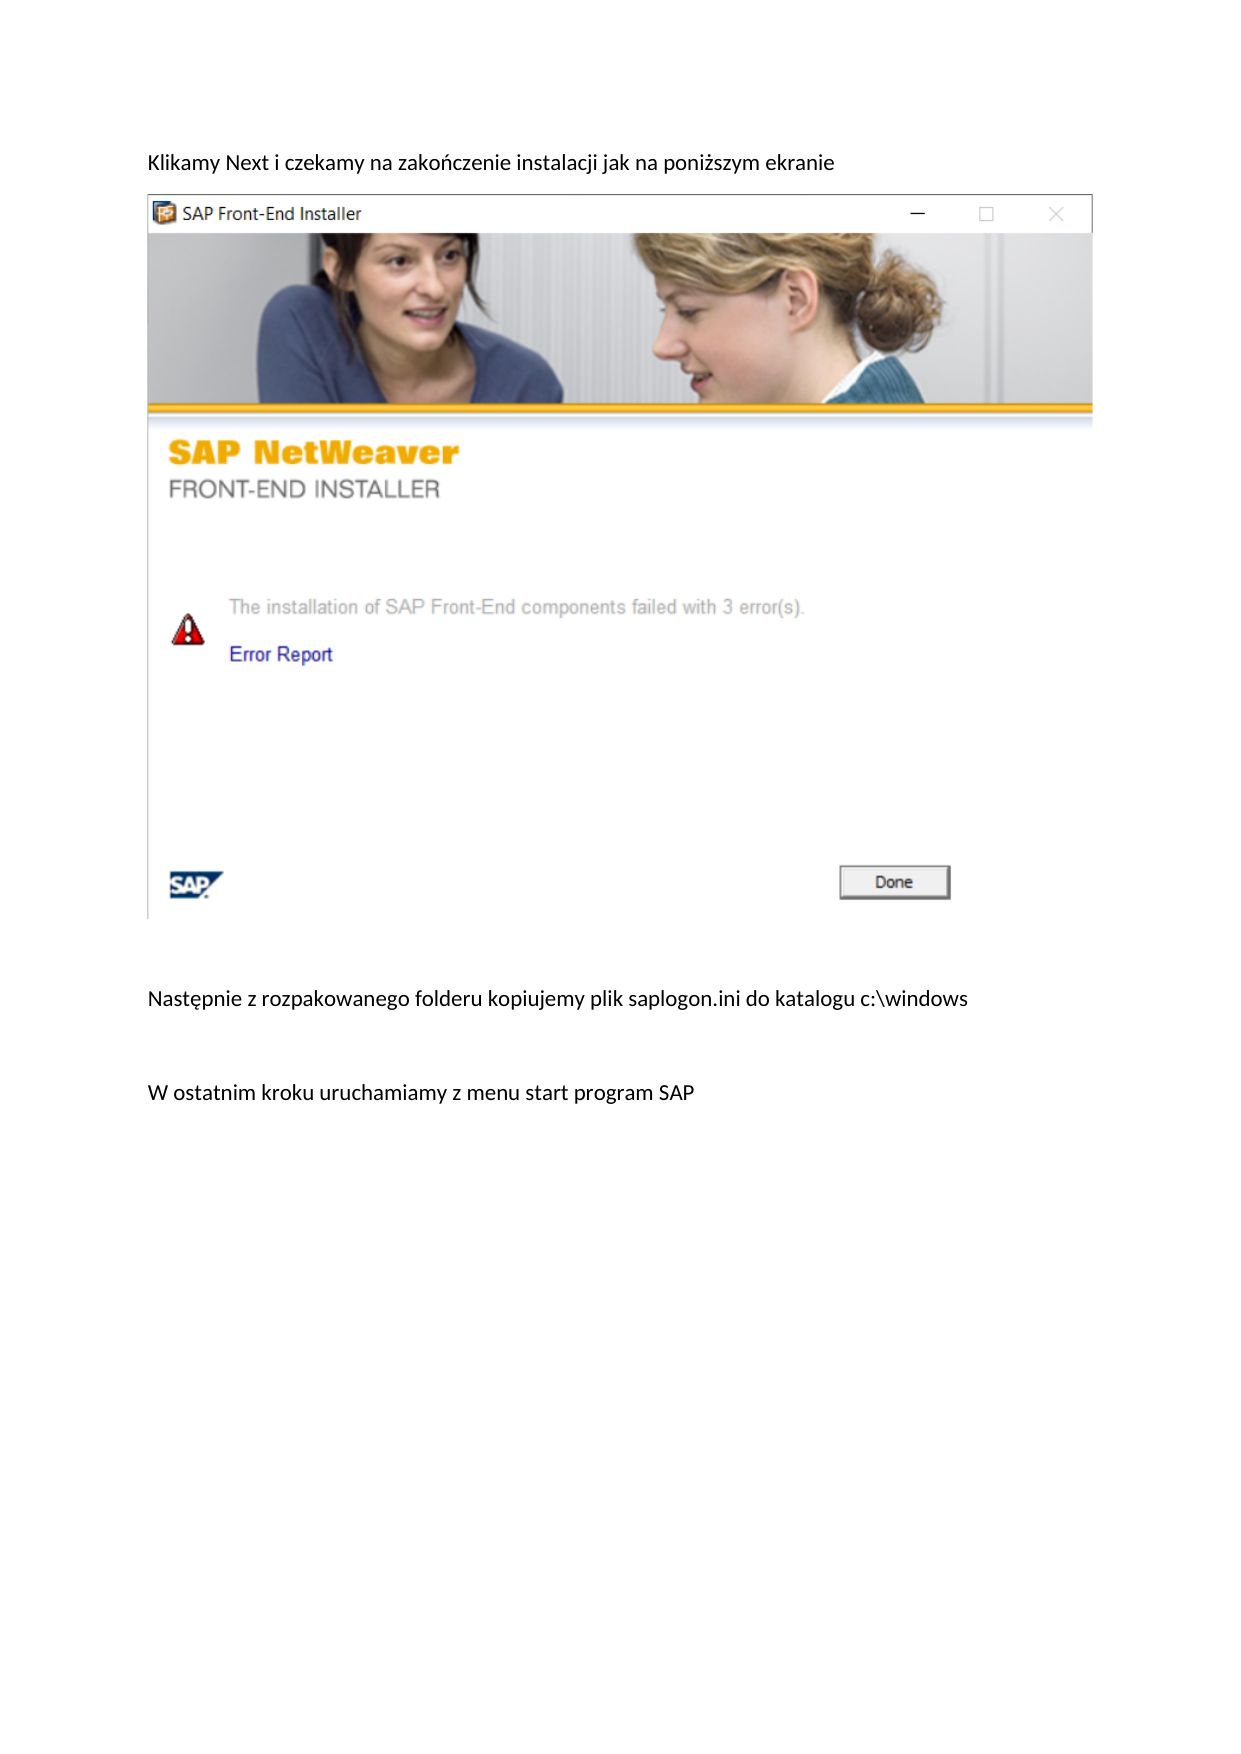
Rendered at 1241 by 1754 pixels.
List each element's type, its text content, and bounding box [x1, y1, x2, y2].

text Klikamy Next i czekamy na zakończenie instalacji jak na poniższym ekranie [148, 148, 1093, 176]
text W ostatnim kroku uruchamiamy z menu start program SAP [148, 1078, 1093, 1106]
text Następnie z rozpakowanego folderu kopiujemy plik saplogon.ini do katalogu c:\windows [148, 984, 1093, 1012]
picture [147, 194, 1093, 919]
